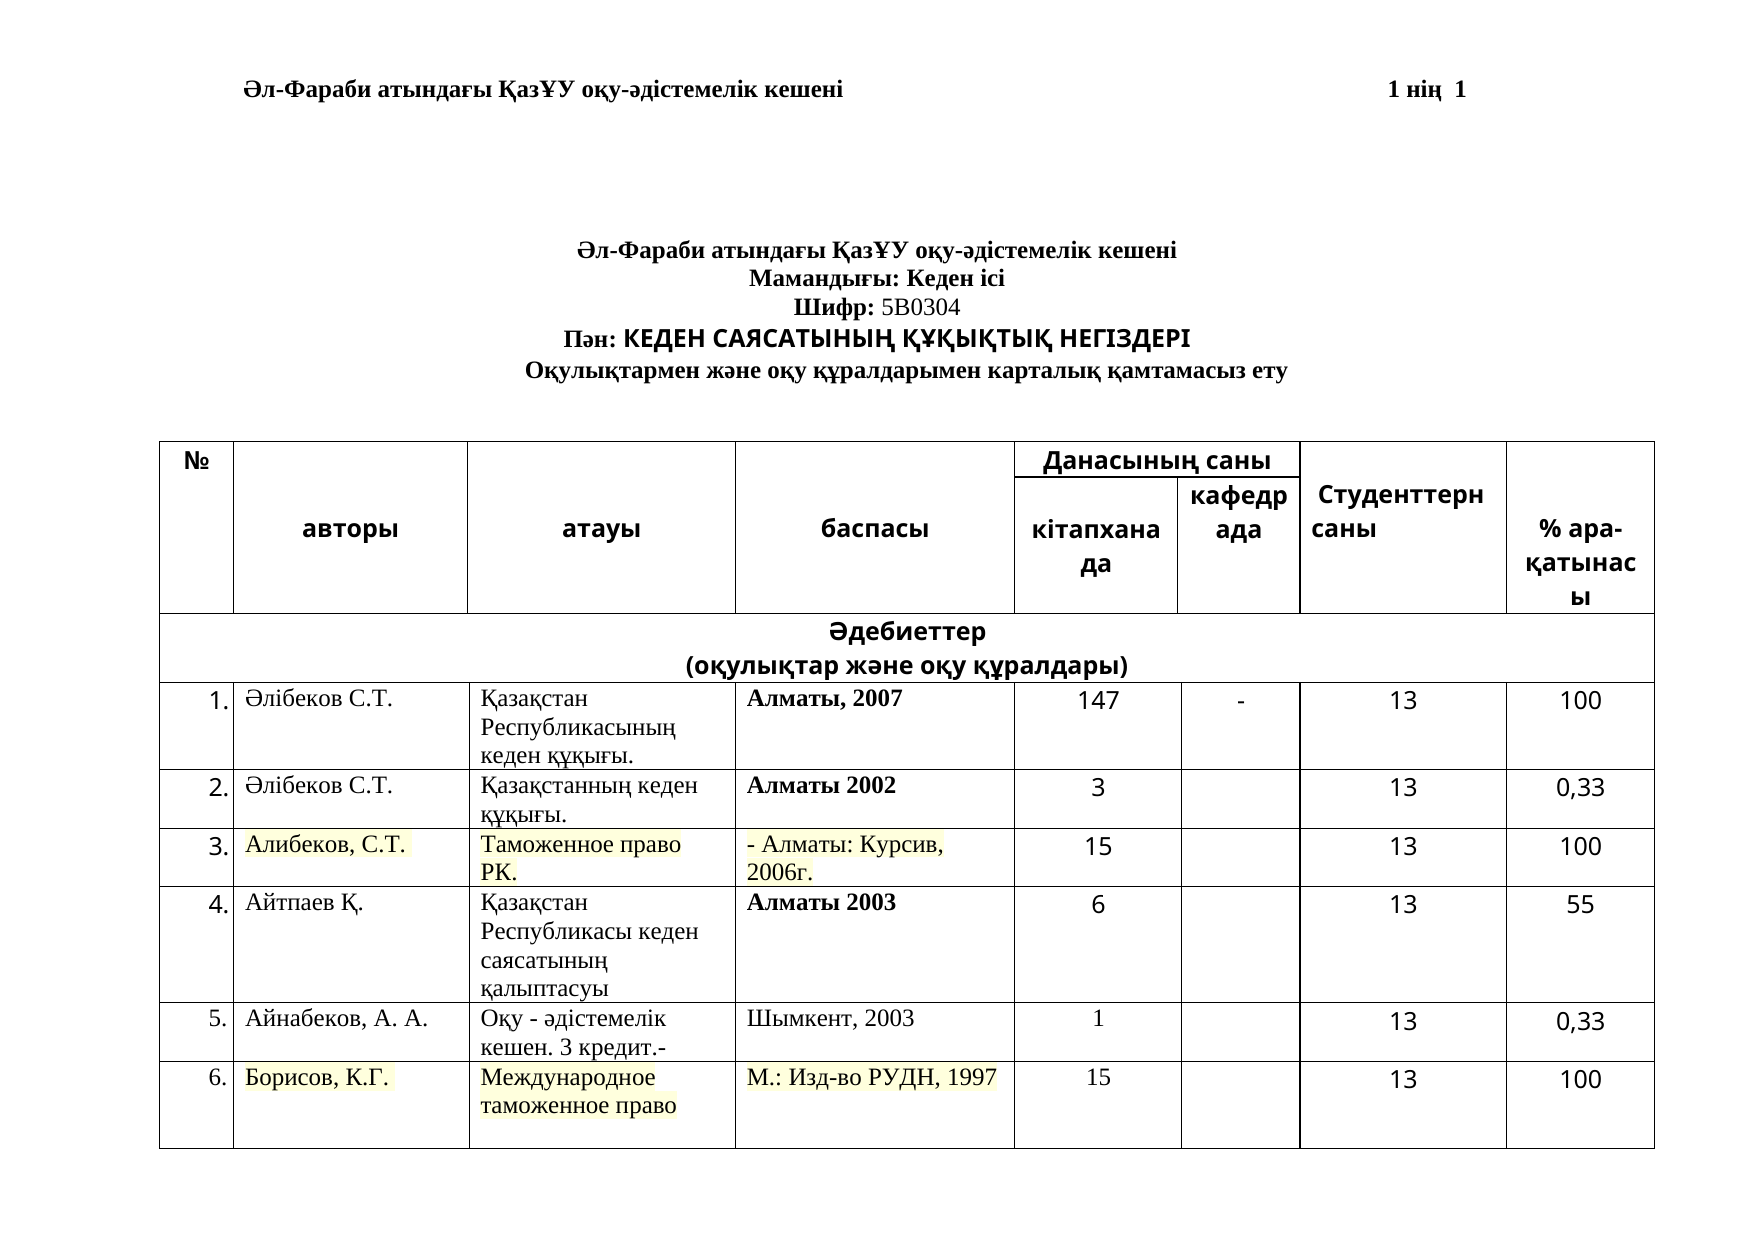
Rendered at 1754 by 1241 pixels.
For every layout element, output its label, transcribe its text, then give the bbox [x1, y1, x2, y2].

table_cell 55 [1507, 887, 1654, 1002]
table_cell Айтпаев Қ. [234, 887, 469, 1002]
table_cell 100 [1507, 1062, 1654, 1148]
table_cell [1182, 829, 1299, 886]
table_cell 147 [1015, 683, 1181, 769]
text Шифр: 5В0304 [118, 292, 1636, 321]
table_cell 100 [1507, 829, 1654, 886]
table_cell [1182, 1003, 1299, 1061]
table_cell Қазақстан Республикасының кеден құқығы. [470, 683, 735, 769]
table_header атауы [468, 442, 735, 613]
table_cell [1182, 887, 1299, 1002]
table_cell [160, 887, 233, 1002]
table_cell 13 [1301, 683, 1506, 769]
text Пән: КЕДЕН САЯСАТЫНЫҢ ҚҰҚЫҚТЫҚ НЕГІЗДЕРІ [118, 321, 1636, 355]
table_cell 0,33 [1507, 770, 1654, 828]
table_cell Қазақстан Республикасы кеден саясатының қалыптасуы [470, 887, 735, 1002]
table_cell [160, 1003, 233, 1061]
table_cell Оқу - әдістемелік кешен. 3 кредит.- [470, 1003, 735, 1061]
table_cell Айнабеков, А. А. [234, 1003, 469, 1061]
table_cell Әлібеков С.Т. [234, 770, 469, 828]
table_cell 15 [1015, 1062, 1181, 1148]
table_cell 3 [1015, 770, 1181, 828]
table_cell [160, 829, 233, 886]
table_cell Алибеков, С.Т. [234, 829, 469, 886]
table_cell 13 [1301, 1003, 1506, 1061]
table_cell - [1182, 683, 1299, 769]
table_cell Қазақстанның кеден құқығы. [470, 770, 735, 828]
table_cell Алматы 2002 [736, 770, 1014, 828]
table_cell - Алматы: Курсив, 2006г. [736, 829, 1014, 886]
table_header баспасы [736, 442, 1014, 613]
table_cell Международное таможенное право [470, 1062, 735, 1148]
table_cell [160, 683, 233, 769]
table_cell 6 [1015, 887, 1181, 1002]
table_cell 15 [1015, 829, 1181, 886]
table_cell Шымкент, 2003 [736, 1003, 1014, 1061]
table_cell Әдебиеттер (оқулықтар және оқу құралдары) [160, 614, 1654, 682]
table_header Данасының саны [1015, 442, 1299, 476]
table_cell 13 [1301, 1062, 1506, 1148]
table_cell 100 [1507, 683, 1654, 769]
text Мамандығы: Кеден ісі [118, 263, 1636, 292]
table_cell Таможенное право РК. [470, 829, 735, 886]
table_cell 1 [1015, 1003, 1181, 1061]
table_cell Алматы 2003 [736, 887, 1014, 1002]
table_cell М.: Изд-во РУДН, 1997 [736, 1062, 1014, 1148]
table_cell [160, 770, 233, 828]
table_cell 13 [1301, 829, 1506, 886]
table_cell [160, 1062, 233, 1148]
table_cell 13 [1301, 887, 1506, 1002]
table_cell [1182, 1062, 1299, 1148]
table_cell Борисов, К.Г. [234, 1062, 469, 1148]
table_header № [160, 442, 233, 613]
table_cell 0,33 [1507, 1003, 1654, 1061]
text Оқулықтармен және оқу құралдарымен карталық қамтамасыз ету [118, 355, 1636, 384]
table_cell 13 [1301, 770, 1506, 828]
table_header Студенттерн саны [1301, 442, 1506, 613]
table_header % ара-қатынасы [1507, 442, 1654, 613]
text Әл-Фараби атындағы ҚазҰУ оқу-әдістемелік кешені [118, 235, 1636, 263]
table_header авторы [234, 442, 467, 613]
table_cell кітапханада [1015, 478, 1177, 613]
table_cell Әлібеков С.Т. [234, 683, 469, 769]
table_cell [1182, 770, 1299, 828]
table_cell кафедрада [1178, 478, 1299, 613]
table_cell Алматы, 2007 [736, 683, 1014, 769]
